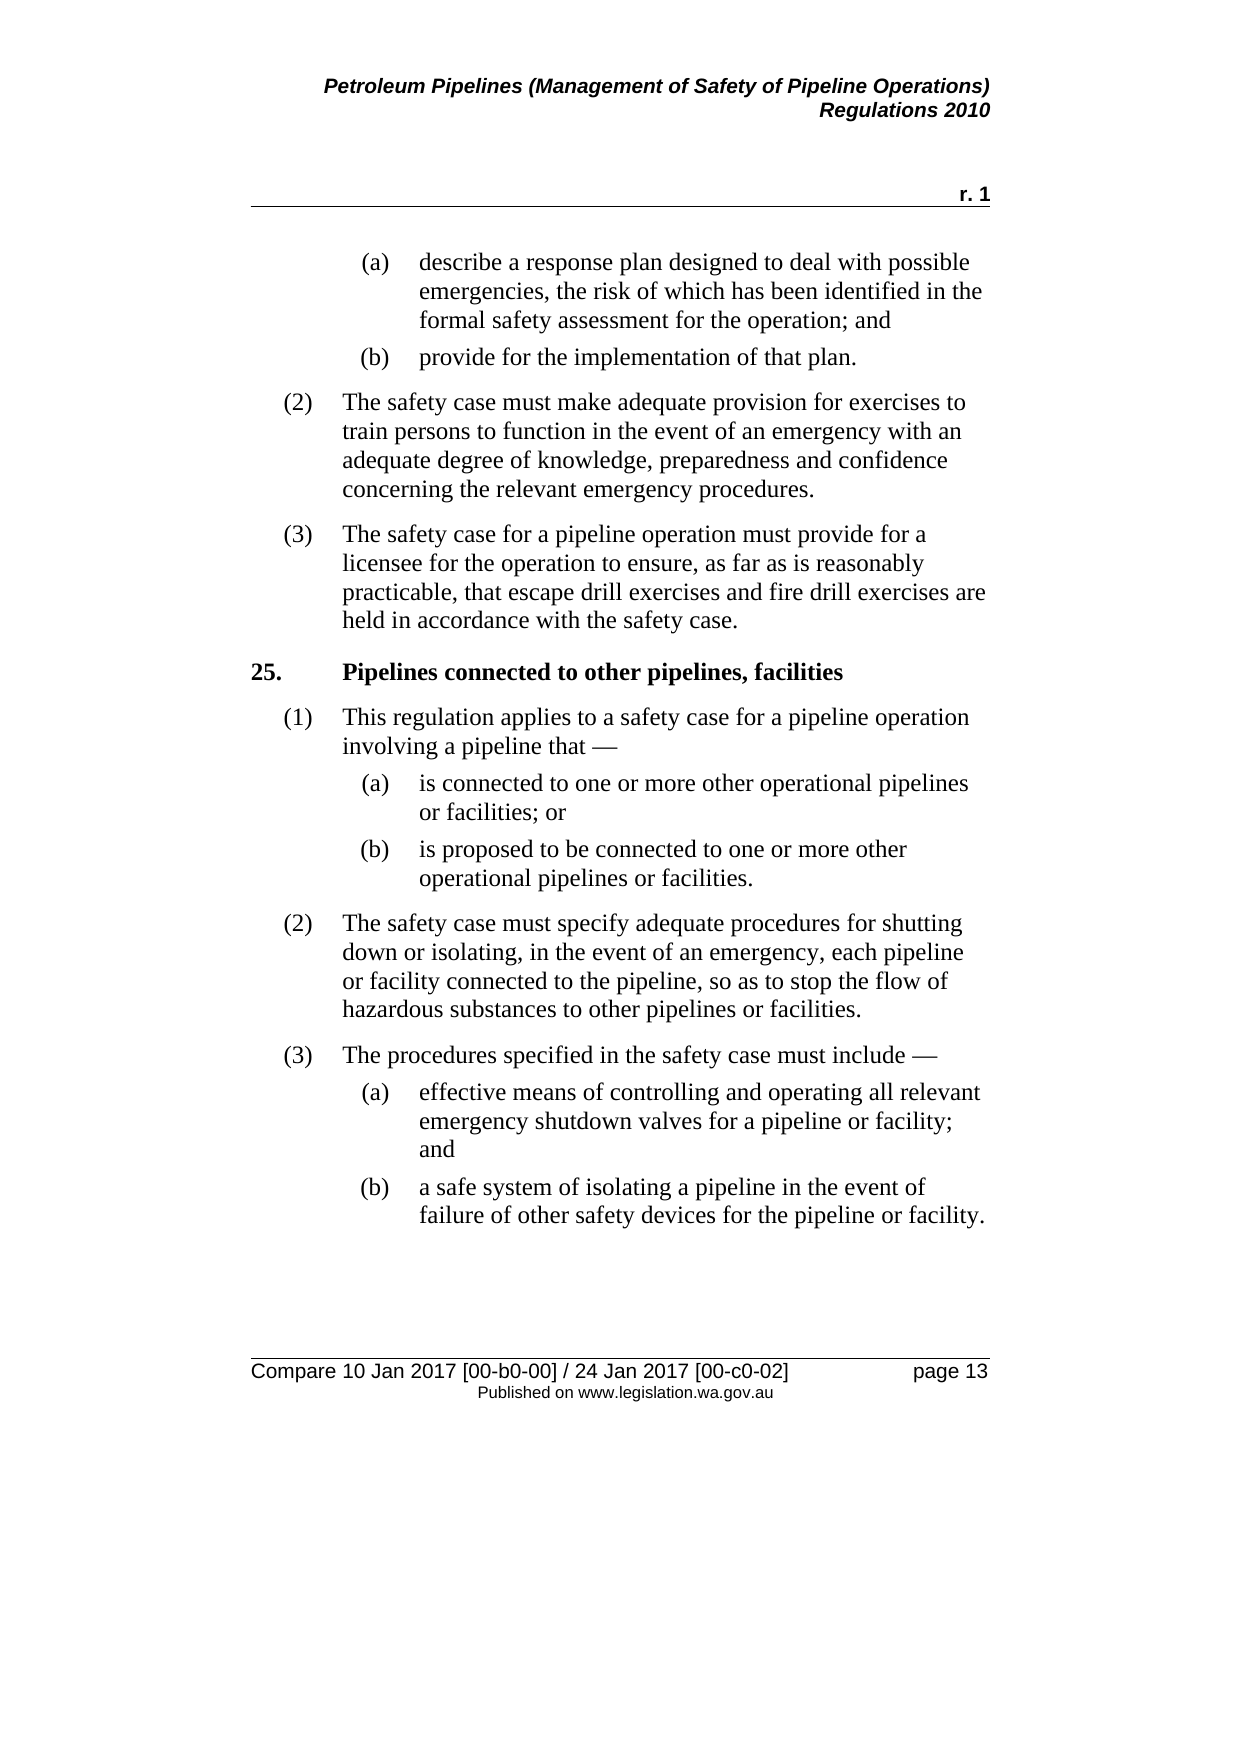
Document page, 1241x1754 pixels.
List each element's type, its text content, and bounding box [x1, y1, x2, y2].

text (1) This regulation applies to a safety case for a pipeline operation involving a pipeline that — [251, 702, 990, 760]
text (a) describe a response plan designed to deal with possible emergencies, the risk of which has been identified in the formal safety assessment for the operation; and [251, 247, 990, 334]
text (2) The safety case must make adequate provision for exercises to train persons to function in the event of an emergency with an adequate degree of knowledge, preparedness and confidence concerning the relevant emergency procedures. [251, 387, 990, 502]
text (2) The safety case must specify adequate procedures for shutting down or isolating, in the event of an emergency, each pipeline or facility connected to the pipeline, so as to stop the flow of hazardous substances to other pipelines or facilities. [251, 908, 990, 1023]
text (b) provide for the implementation of that plan. [251, 342, 990, 371]
text (a) is connected to one or more other operational pipelines or facilities; or [251, 768, 990, 826]
text (3) The procedures specified in the safety case must include — [251, 1040, 990, 1069]
text (a) effective means of controlling and operating all relevant emergency shutdown valves for a pipeline or facility; and [251, 1077, 990, 1163]
text (3) The safety case for a pipeline operation must provide for a licensee for the operation to ensure, as far as is reasonably practicable, that escape drill exercises and fire drill exercises are held in accordance with the safety case. [251, 519, 990, 634]
text (b) is proposed to be connected to one or more other operational pipelines or facilities. [251, 834, 990, 892]
subtitle 25. Pipelines connected to other pipelines, facilities [251, 657, 990, 686]
text (b) a safe system of isolating a pipeline in the event of failure of other safety devices for the pipeline or facility. [251, 1172, 990, 1229]
